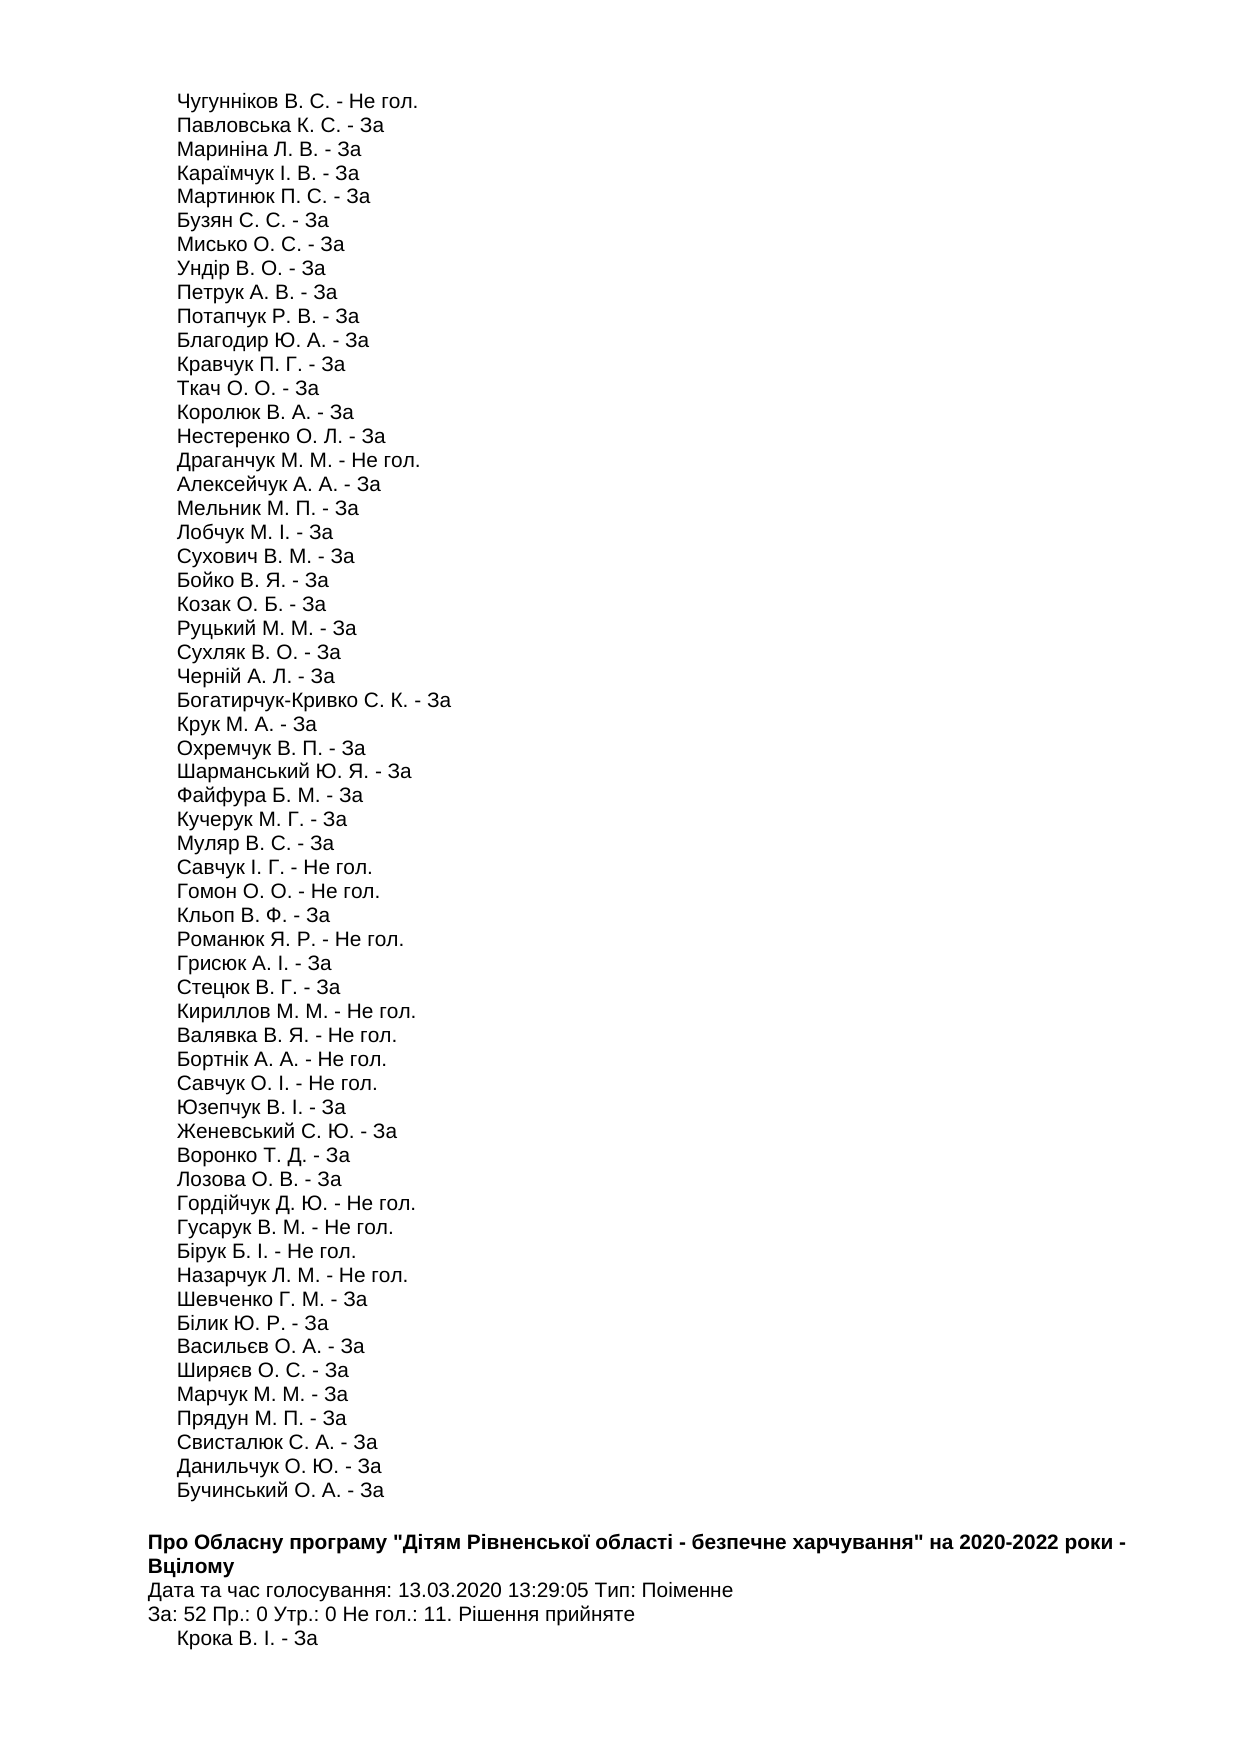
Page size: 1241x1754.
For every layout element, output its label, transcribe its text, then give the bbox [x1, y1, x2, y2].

text Гусарук В. М. - Не гол. [148, 1214, 1152, 1238]
text Мисько О. С. - За [148, 232, 1152, 256]
text Ундір В. О. - За [148, 256, 1152, 280]
text Охремчук В. П. - За [148, 735, 1152, 759]
text Петрук А. В. - За [148, 280, 1152, 304]
text Валявка В. Я. - Не гол. [148, 1023, 1152, 1047]
text Сухляк В. О. - За [148, 639, 1152, 663]
text Бірук Б. І. - Не гол. [148, 1238, 1152, 1262]
text Гордійчук Д. Ю. - Не гол. [148, 1191, 1152, 1214]
text Крока В. І. - За [148, 1626, 1152, 1650]
text Мельник М. П. - За [148, 496, 1152, 520]
text Бучинський О. А. - За [148, 1478, 1152, 1502]
text Назарчук Л. М. - Не гол. [148, 1262, 1152, 1286]
text Романюк Я. Р. - Не гол. [148, 927, 1152, 951]
text Ширяєв О. С. - За [148, 1358, 1152, 1382]
text Савчук О. І. - Не гол. [148, 1071, 1152, 1095]
text Драганчук М. М. - Не гол. [148, 448, 1152, 472]
text Шевченко Г. М. - За [148, 1286, 1152, 1310]
text Лобчук М. І. - За [148, 520, 1152, 544]
text Воронко Т. Д. - За [148, 1143, 1152, 1167]
text За: 52 Пр.: 0 Утр.: 0 Не гол.: 11. Рішення прийняте [148, 1602, 1152, 1626]
text Шарманський Ю. Я. - За [148, 759, 1152, 783]
text Мартинюк П. С. - За [148, 184, 1152, 208]
text Козак О. Б. - За [148, 592, 1152, 616]
text Білик Ю. Р. - За [148, 1310, 1152, 1334]
text Благодир Ю. А. - За [148, 328, 1152, 352]
text Потапчук Р. В. - За [148, 304, 1152, 328]
text Черній А. Л. - За [148, 663, 1152, 687]
text Бортнік А. А. - Не гол. [148, 1047, 1152, 1071]
text Кльоп В. Ф. - За [148, 903, 1152, 927]
text Ткач О. О. - За [148, 376, 1152, 400]
text Муляр В. С. - За [148, 831, 1152, 855]
text Бузян С. С. - За [148, 208, 1152, 232]
text Кравчук П. Г. - За [148, 352, 1152, 376]
text Данильчук О. Ю. - За [148, 1454, 1152, 1478]
text Свисталюк С. А. - За [148, 1430, 1152, 1454]
text Нестеренко О. Л. - За [148, 424, 1152, 448]
text Кучерук М. Г. - За [148, 807, 1152, 831]
text Лозова О. В. - За [148, 1167, 1152, 1191]
text Грисюк А. І. - За [148, 951, 1152, 975]
text Стецюк В. Г. - За [148, 975, 1152, 999]
text Чугунніков В. С. - Не гол. [148, 88, 1152, 112]
text Юзепчук В. І. - За [148, 1095, 1152, 1119]
text Мариніна Л. В. - За [148, 136, 1152, 160]
text Крук М. А. - За [148, 711, 1152, 735]
text Женевський С. Ю. - За [148, 1119, 1152, 1143]
text Богатирчук-Кривко С. К. - За [148, 687, 1152, 711]
text Кириллов М. М. - Не гол. [148, 999, 1152, 1023]
text Марчук М. М. - За [148, 1382, 1152, 1406]
text Гомон О. О. - Не гол. [148, 879, 1152, 903]
text Васильєв О. А. - За [148, 1334, 1152, 1358]
text Дата та час голосування: 13.03.2020 13:29:05 Тип: Поіменне [148, 1578, 1152, 1602]
text Королюк В. А. - За [148, 400, 1152, 424]
text Сухович В. М. - За [148, 544, 1152, 568]
text Про Обласну програму "Дітям Рівненської області - безпечне харчування" на 2020-2022 роки - Вцілому [148, 1530, 1152, 1578]
text Прядун М. П. - За [148, 1406, 1152, 1430]
text Павловська К. С. - За [148, 112, 1152, 136]
text Бойко В. Я. - За [148, 568, 1152, 592]
text Файфура Б. М. - За [148, 783, 1152, 807]
text Караїмчук І. В. - За [148, 160, 1152, 184]
text Руцький М. М. - За [148, 616, 1152, 639]
text Алексейчук А. А. - За [148, 472, 1152, 496]
text Савчук І. Г. - Не гол. [148, 855, 1152, 879]
